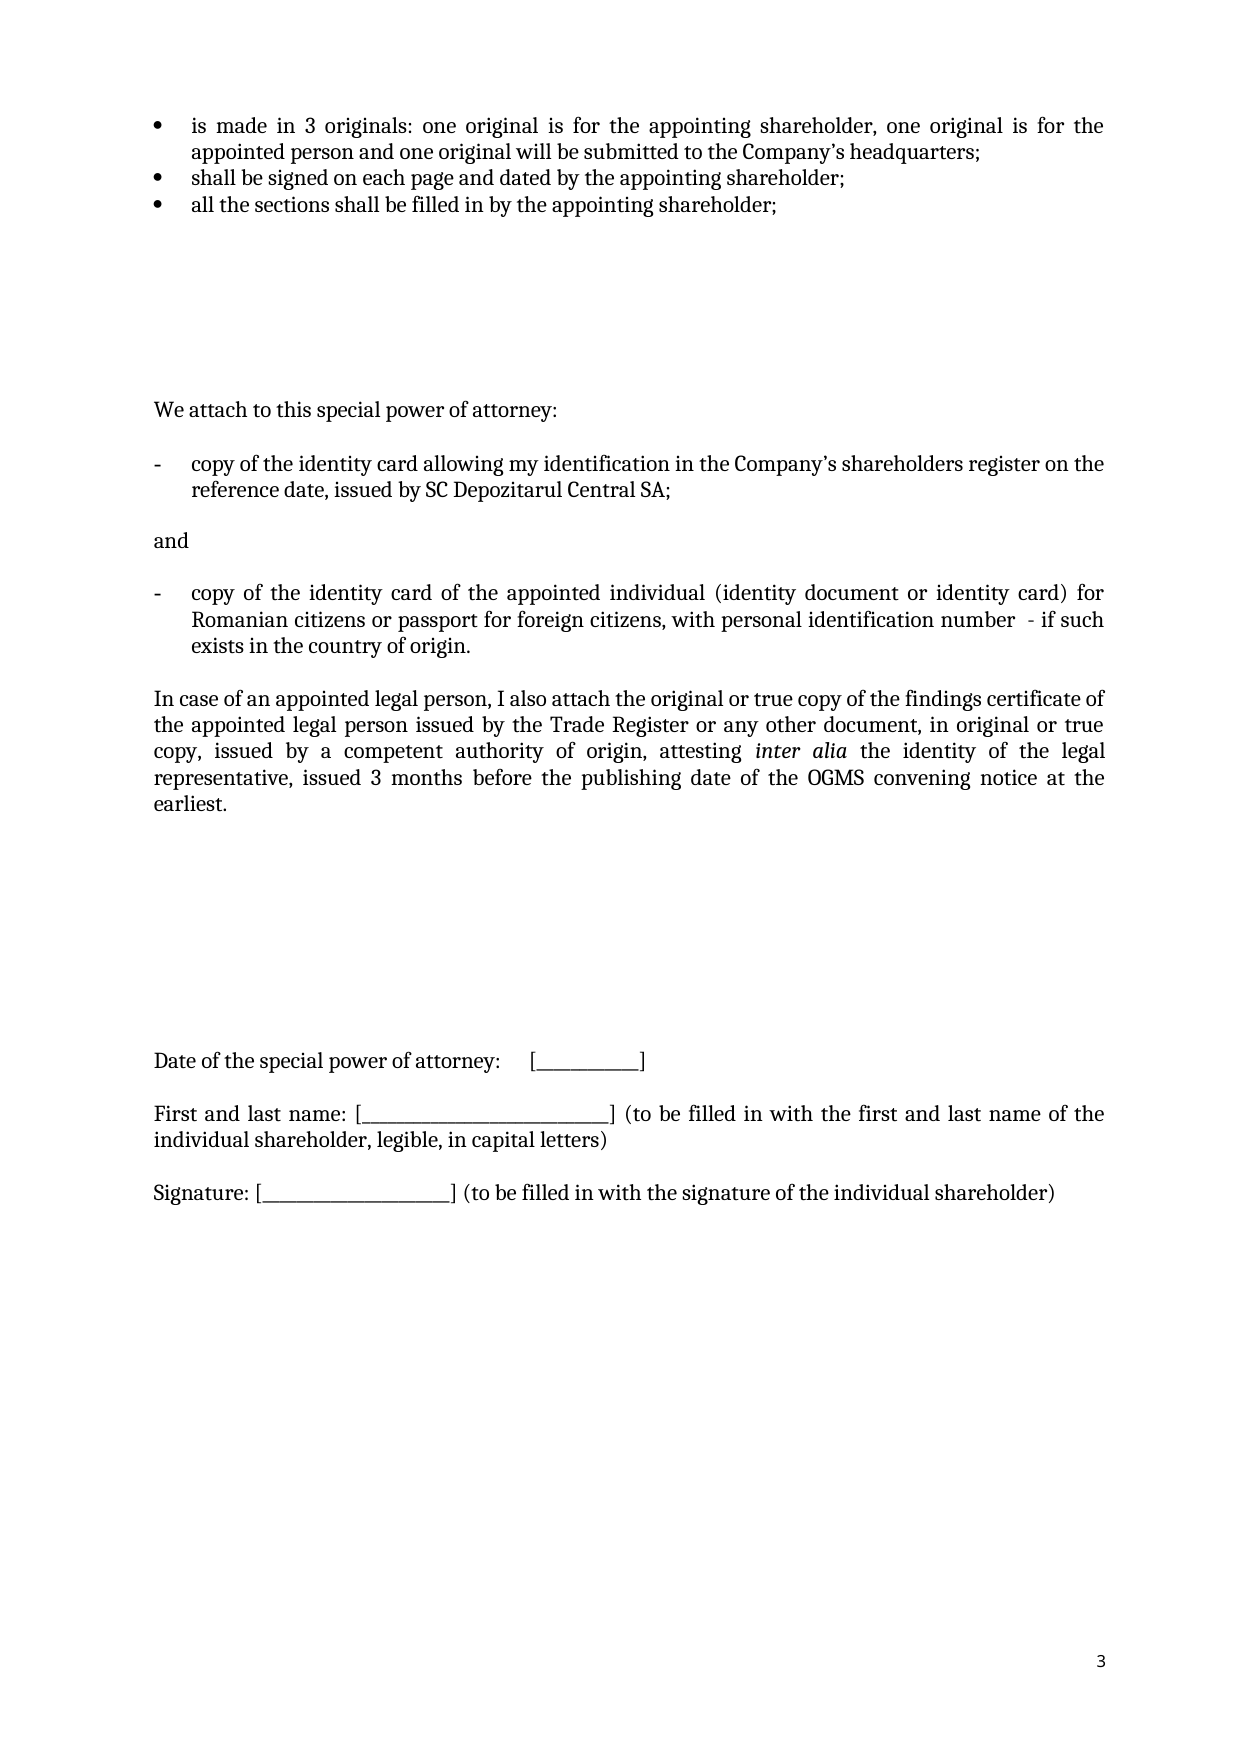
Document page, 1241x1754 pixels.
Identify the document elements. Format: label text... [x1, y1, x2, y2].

list all the sections shall be filled in by the appointing shareholder; [153, 192, 1106, 218]
list In case of an appointed legal person, I also attach the original or true copy of the findings certificate of the appointed legal person issued by the Trade Register or any other document, in original or true copy, issued by a competent authority of origin, attesting inter alia the identity of the legal representative, issued 3 months before the publishing date of the OGMS convening notice at the earliest. [153, 686, 1106, 817]
text and [153, 528, 1106, 554]
text Date of the special power of attorney: [____________] [153, 1048, 1106, 1074]
list copy of the identity card allowing my identification in the Company’s shareholders register on the reference date, issued by SC Depozitarul Central SA; [153, 450, 1106, 503]
text First and last name: [_____________________________] (to be filled in with the first and last name of the individual shareholder, legible, in capital letters) [153, 1101, 1106, 1153]
text We attach to this special power of attorney: [153, 397, 1106, 423]
list is made in 3 originals: one original is for the appointing shareholder, one original is for the appointed person and one original will be submitted to the Company’s headquarters; [153, 112, 1106, 165]
list copy of the identity card of the appointed individual (identity document or identity card) for Romanian citizens or passport for foreign citizens, with personal identification number - if such exists in the country of origin. [153, 579, 1106, 659]
text Signature: [______________________] (to be filled in with the signature of the individual shareholder) [153, 1179, 1106, 1206]
list shall be signed on each page and dated by the appointing shareholder; [153, 165, 1106, 192]
